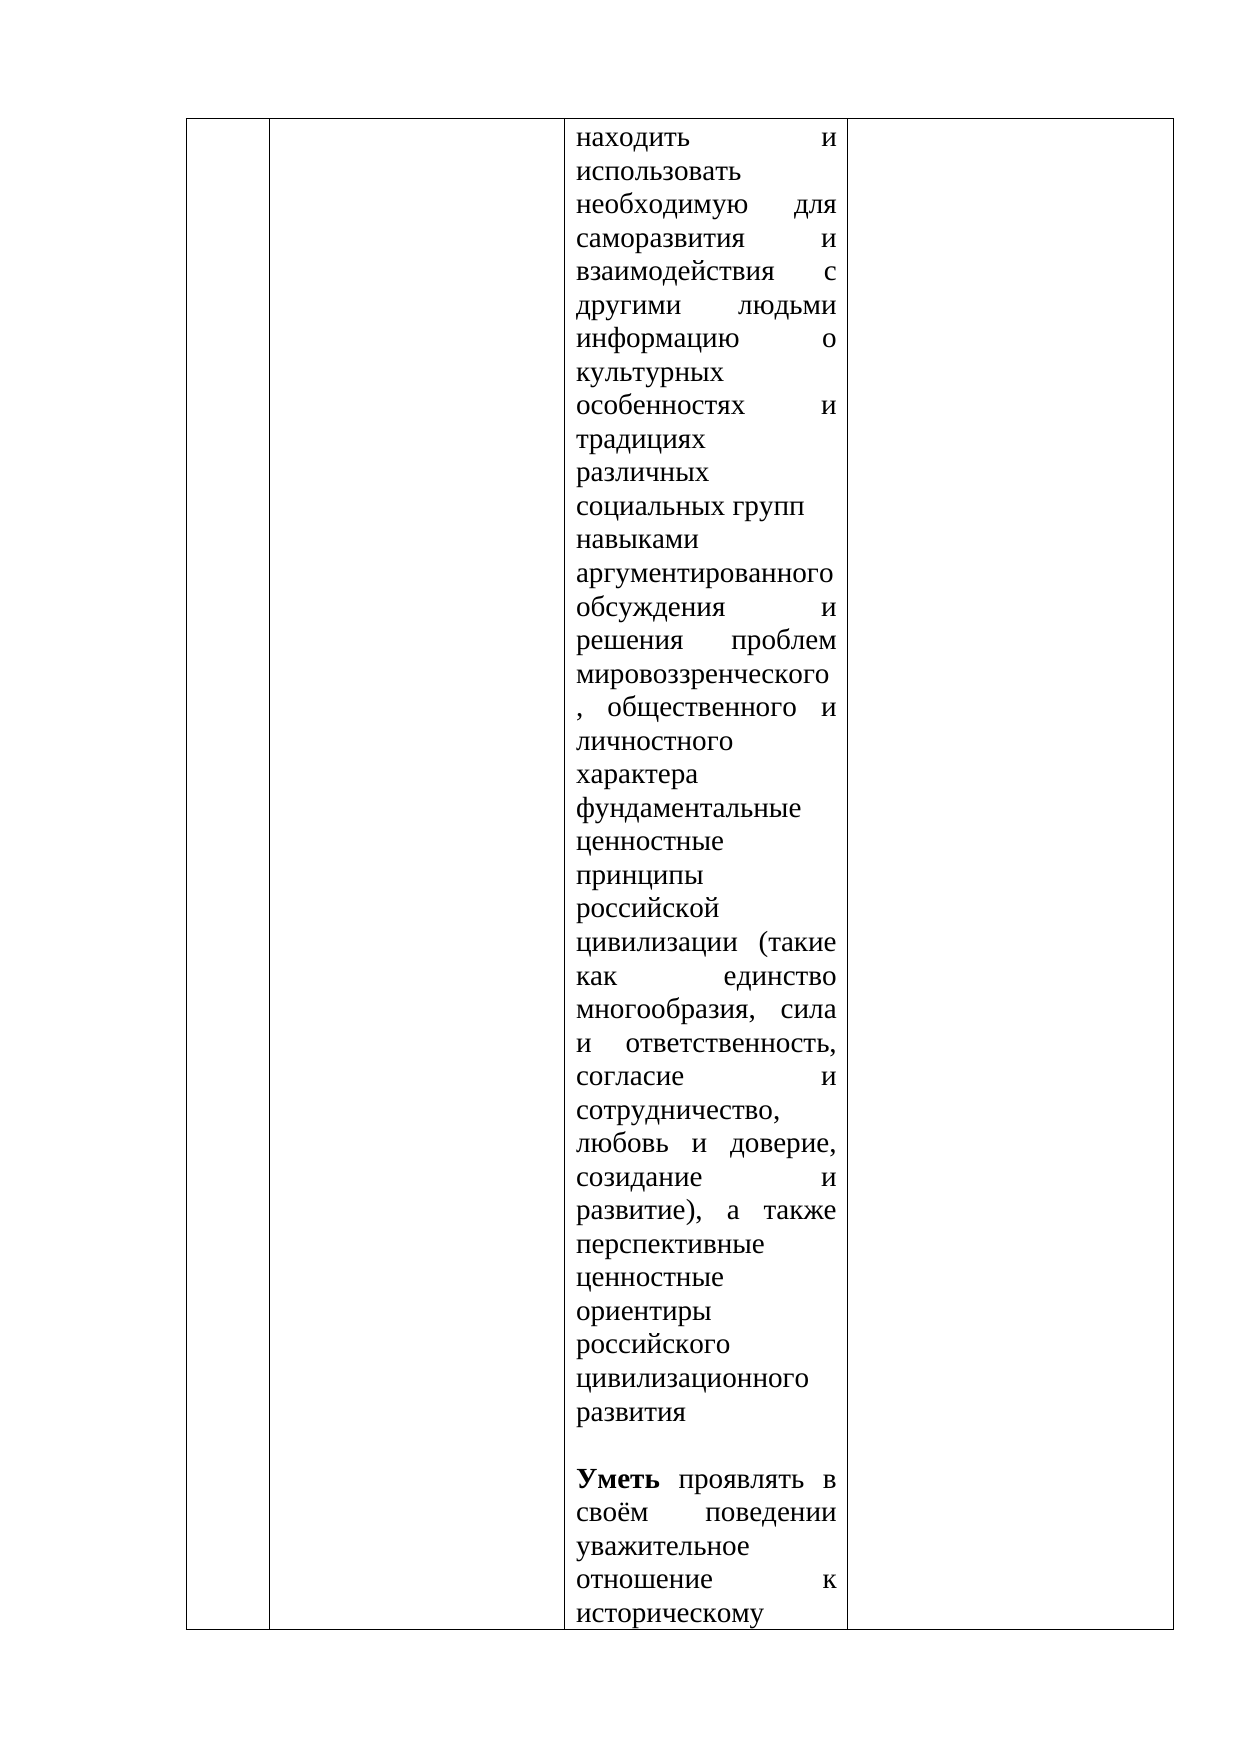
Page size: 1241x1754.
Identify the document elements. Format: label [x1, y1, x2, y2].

table_cell [565, 119, 847, 1628]
table_cell [848, 119, 1173, 1628]
